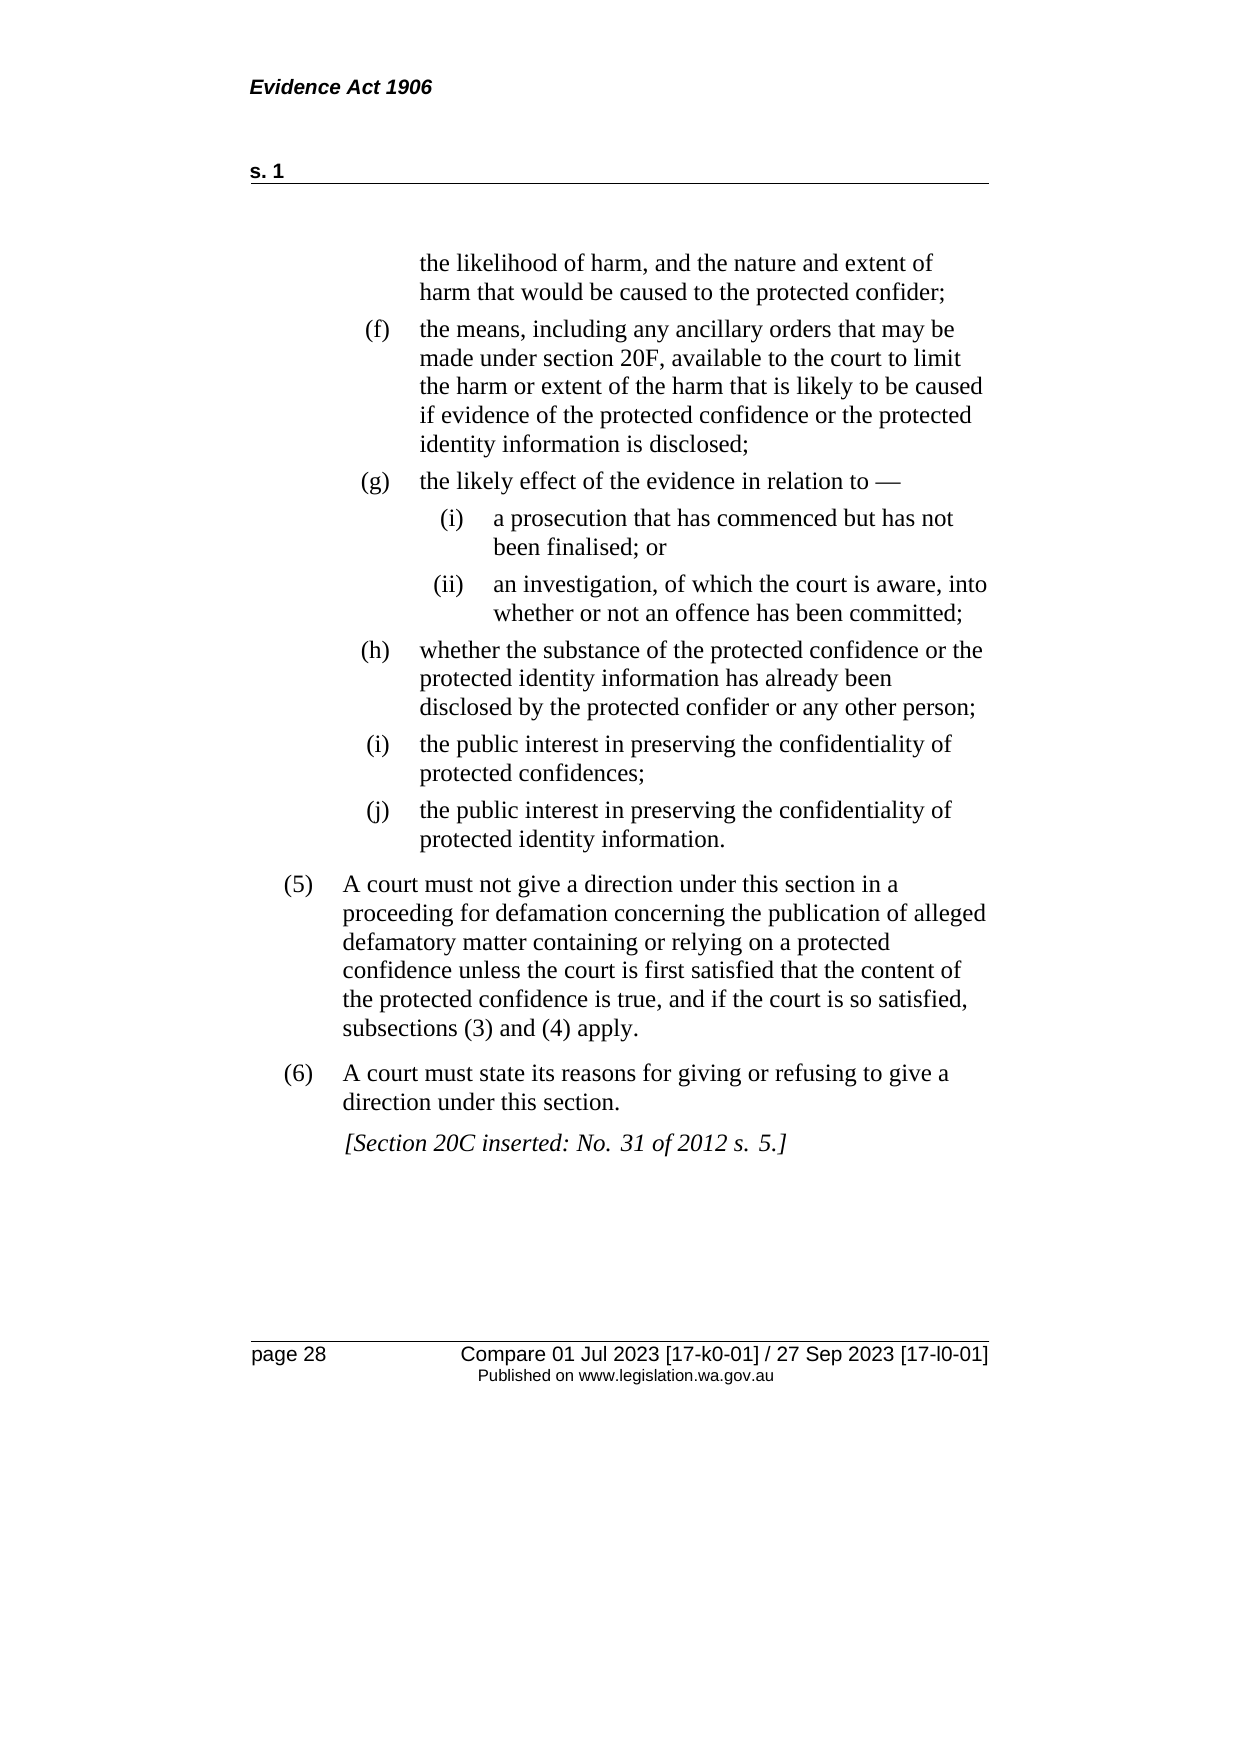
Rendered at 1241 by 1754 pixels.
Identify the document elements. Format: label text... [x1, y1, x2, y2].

text (i) the public interest in preserving the confidentiality of protected confidences; [251, 729, 989, 787]
text (i) a prosecution that has commenced but has not been finalised; or [251, 503, 989, 561]
text (f) the means, including any ancillary orders that may be made under section 20F, available to the court to limit the harm or extent of the harm that is likely to be caused if evidence of the protected confidence or the protected identity information is disclosed; [251, 314, 989, 458]
text (6) A court must state its reasons for giving or refusing to give a direction under this section. [251, 1058, 989, 1116]
text (ii) an investigation, of which the court is aware, into whether or not an offence has been committed; [251, 569, 989, 626]
text (j) the public interest in preserving the confidentiality of protected identity information. [251, 795, 989, 853]
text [251, 248, 989, 306]
text (h) whether the substance of the protected confidence or the protected identity information has already been disclosed by the protected confider or any other person; [251, 635, 989, 721]
text [Section 20C inserted: No. 31 of 2012 s. 5.] [251, 1128, 989, 1157]
text (g) the likely effect of the evidence in relation to — [251, 466, 989, 495]
text (5) A court must not give a direction under this section in a proceeding for defamation concerning the publication of alleged defamatory matter containing or relying on a protected confidence unless the court is first satisfied that the content of the protected confidence is true, and if the court is so satisfied, subsections (3) and (4) apply. [251, 869, 989, 1042]
